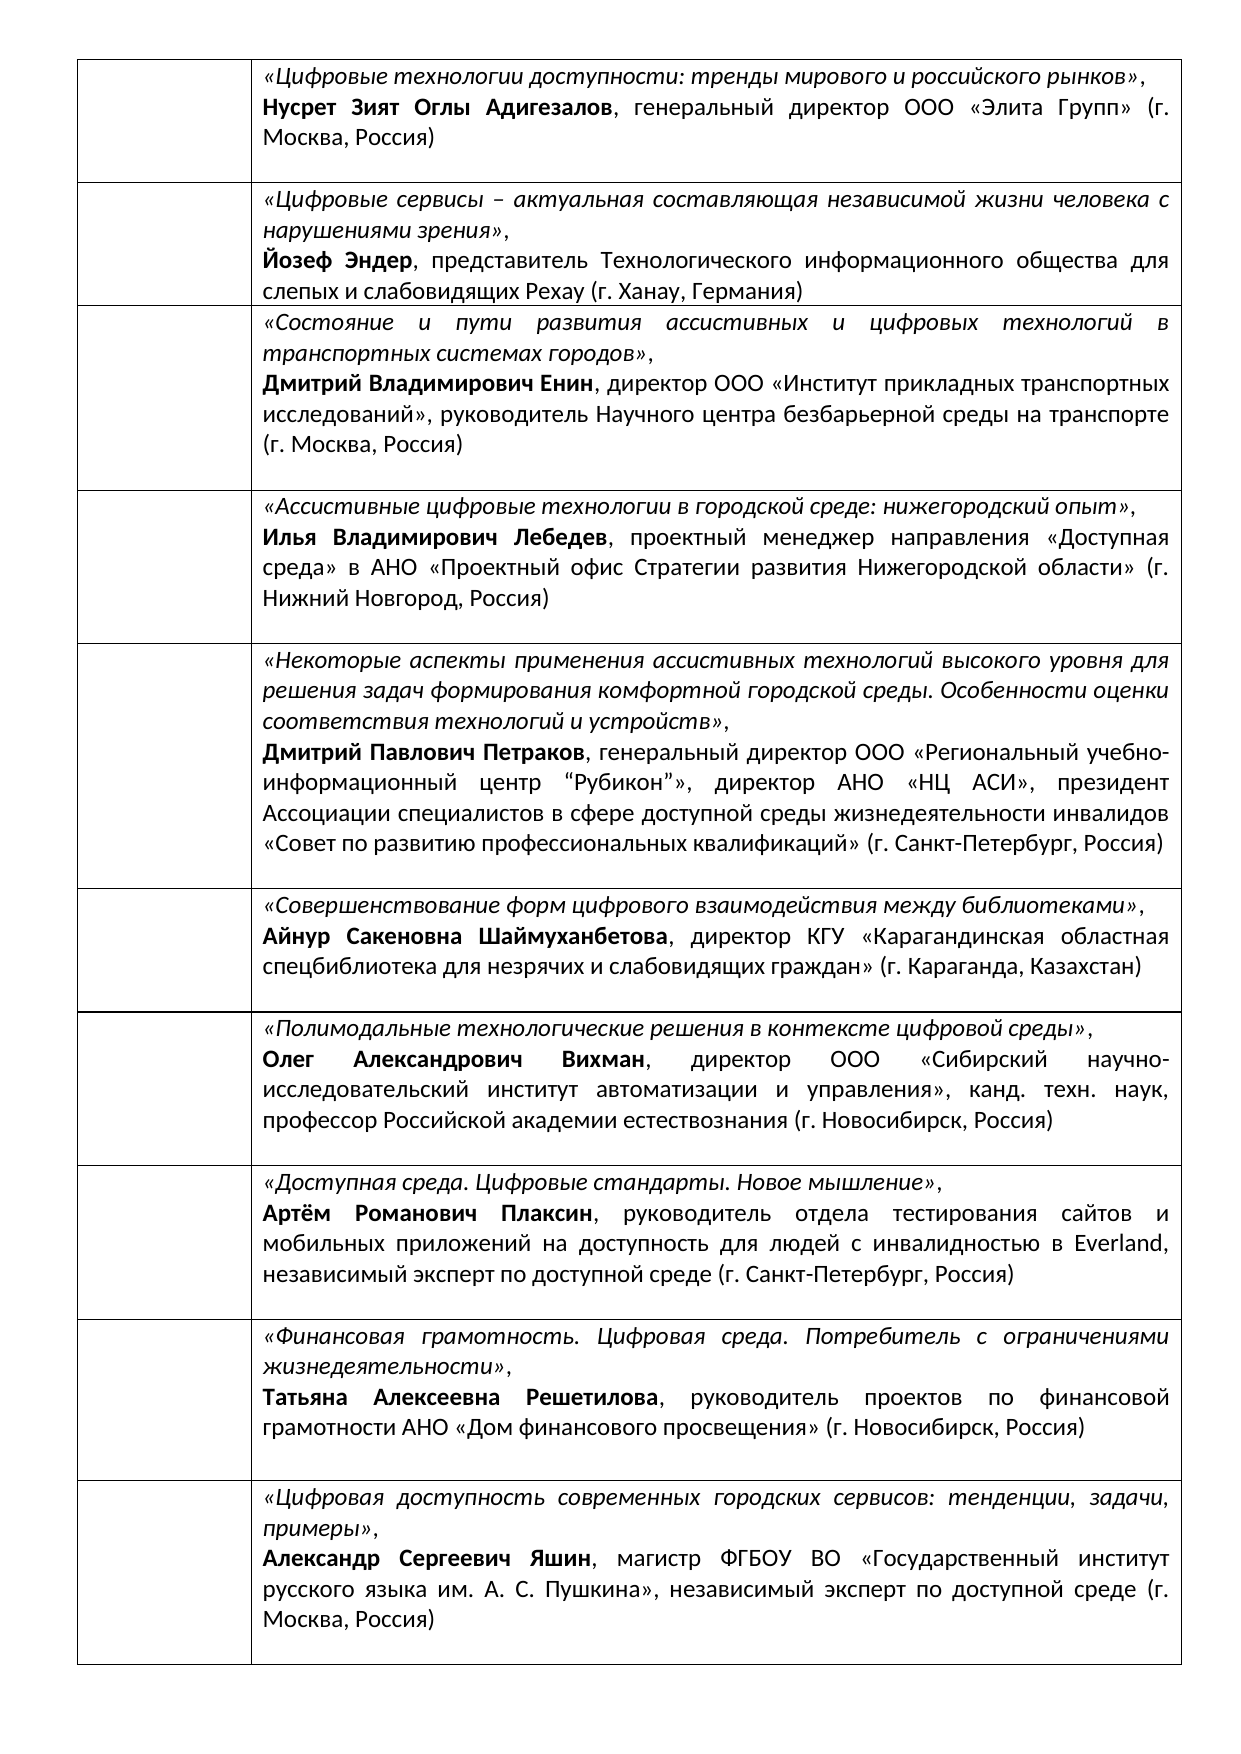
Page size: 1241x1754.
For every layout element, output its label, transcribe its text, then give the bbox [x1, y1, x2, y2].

table_cell [78, 1320, 251, 1480]
table_cell [78, 1481, 251, 1664]
table_cell [78, 306, 251, 489]
table_cell [78, 1013, 251, 1165]
table_cell «Цифровые технологии доступности: тренды мирового и российского рынков», Нусрет Зият Оглы Адигезалов, генеральный директор ООО «Элита Групп» (г. Москва, Россия) [252, 60, 1181, 182]
table_cell [78, 889, 251, 1011]
table_cell «Финансовая грамотность. Цифровая среда. Потребитель с ограничениями жизнедеятельности», Татьяна Алексеевна Решетилова, руководитель проектов по финансовой грамотности АНО «Дом финансового просвещения» (г. Новосибирск, Россия) [252, 1320, 1181, 1480]
table_cell [78, 491, 251, 643]
table_cell «Некоторые аспекты применения ассистивных технологий высокого уровня для решения задач формирования комфортной городской среды. Особенности оценки соответствия технологий и устройств», Дмитрий Павлович Петраков, генеральный директор ООО «Региональный учебно-информационный центр “Рубикон”», директор АНО «НЦ АСИ», президент Ассоциации специалистов в сфере доступной среды жизнедеятельности инвалидов «Совет по развитию профессиональных квалификаций» (г. Санкт-Петербург, Россия) [252, 644, 1181, 888]
table_cell «Ассистивные цифровые технологии в городской среде: нижегородский опыт», Илья Владимирович Лебедев, проектный менеджер направления «Доступная среда» в АНО «Проектный офис Стратегии развития Нижегородской области» (г. Нижний Новгород, Россия) [252, 491, 1181, 643]
table_cell [78, 60, 251, 182]
table_cell [78, 644, 251, 888]
table_cell «Совершенствование форм цифрового взаимодействия между библиотеками», Айнур Сакеновна Шаймуханбетова, директор КГУ «Карагандинская областная спецбиблиотека для незрячих и слабовидящих граждан» (г. Караганда, Казахстан) [252, 889, 1181, 1011]
table_cell «Цифровая доступность современных городских сервисов: тенденции, задачи, примеры», Александр Сергеевич Яшин, магистр ФГБОУ ВО «Государственный институт русского языка им. А. С. Пушкина», независимый эксперт по доступной среде (г. Москва, Россия) [252, 1481, 1181, 1664]
table_cell «Доступная среда. Цифровые стандарты. Новое мышление», Артём Романович Плаксин, руководитель отдела тестирования сайтов и мобильных приложений на доступность для людей с инвалидностью в Everland, независимый эксперт по доступной среде (г. Санкт-Петербург, Россия) [252, 1166, 1181, 1319]
table_cell [78, 1166, 251, 1319]
table_cell «Полимодальные технологические решения в контексте цифровой среды», Олег Александрович Вихман, директор ООО «Сибирский научно-исследовательский институт автоматизации и управления», канд. техн. наук, профессор Российской академии естествознания (г. Новосибирск, Россия) [252, 1013, 1181, 1165]
table_cell [78, 183, 251, 305]
table_cell «Состояние и пути развития ассистивных и цифровых технологий в транспортных системах городов», Дмитрий Владимирович Енин, директор ООО «Институт прикладных транспортных исследований», руководитель Научного центра безбарьерной среды на транспорте (г. Москва, Россия) [252, 306, 1181, 489]
table_cell «Цифровые сервисы – актуальная составляющая независимой жизни человека с нарушениями зрения», Йозеф Эндер, представитель Технологического информационного общества для слепых и слабовидящих Рехау (г. Ханау, Германия) [252, 183, 1181, 305]
